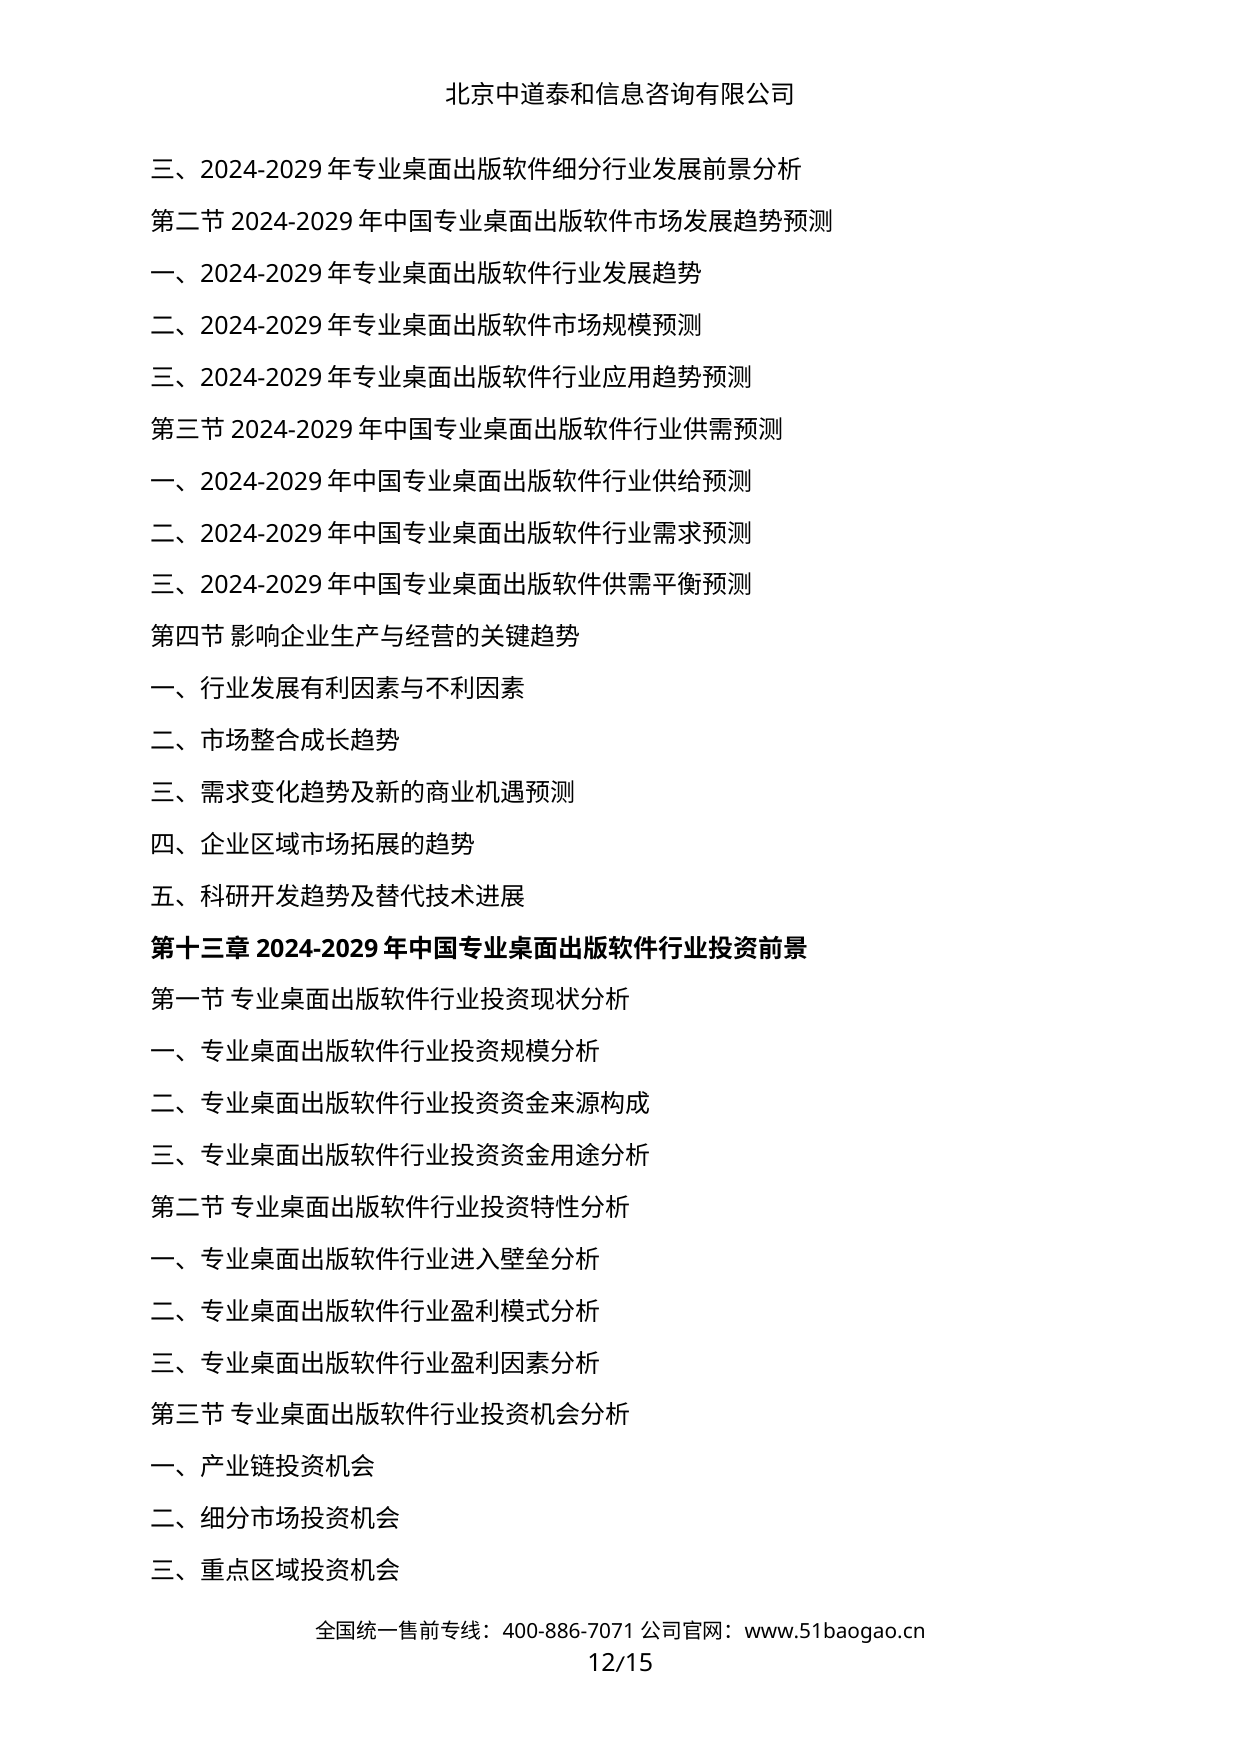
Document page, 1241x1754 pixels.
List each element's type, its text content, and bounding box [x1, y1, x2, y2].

text 第二节 专业桌面出版软件行业投资特性分析 [150, 1187, 1090, 1224]
text 第十三章 2024-2029年中国专业桌面出版软件行业投资前景 [150, 928, 1090, 964]
text 二、专业桌面出版软件行业投资资金来源构成 [150, 1084, 1090, 1120]
text 一、2024-2029年中国专业桌面出版软件行业供给预测 [150, 461, 1090, 497]
text 一、专业桌面出版软件行业进入壁垒分析 [150, 1239, 1090, 1276]
text 第三节 专业桌面出版软件行业投资机会分析 [150, 1395, 1090, 1431]
text 一、产业链投资机会 [150, 1447, 1090, 1483]
text 二、2024-2029年专业桌面出版软件市场规模预测 [150, 306, 1090, 342]
text 一、2024-2029年专业桌面出版软件行业发展趋势 [150, 254, 1090, 290]
text 三、专业桌面出版软件行业投资资金用途分析 [150, 1136, 1090, 1172]
text 二、市场整合成长趋势 [150, 721, 1090, 757]
text 三、专业桌面出版软件行业盈利因素分析 [150, 1343, 1090, 1379]
text 三、2024-2029年中国专业桌面出版软件供需平衡预测 [150, 565, 1090, 601]
text 一、行业发展有利因素与不利因素 [150, 669, 1090, 705]
text 第四节 影响企业生产与经营的关键趋势 [150, 617, 1090, 653]
text 第一节 专业桌面出版软件行业投资现状分析 [150, 980, 1090, 1016]
text 四、企业区域市场拓展的趋势 [150, 824, 1090, 861]
text 三、重点区域投资机会 [150, 1551, 1090, 1587]
text 三、需求变化趋势及新的商业机遇预测 [150, 772, 1090, 809]
text 一、专业桌面出版软件行业投资规模分析 [150, 1032, 1090, 1068]
text 五、科研开发趋势及替代技术进展 [150, 876, 1090, 912]
text 第二节 2024-2029年中国专业桌面出版软件市场发展趋势预测 [150, 202, 1090, 238]
text 二、专业桌面出版软件行业盈利模式分析 [150, 1291, 1090, 1327]
text 三、2024-2029年专业桌面出版软件细分行业发展前景分析 [150, 150, 1090, 186]
text 二、2024-2029年中国专业桌面出版软件行业需求预测 [150, 513, 1090, 549]
text 第三节 2024-2029年中国专业桌面出版软件行业供需预测 [150, 409, 1090, 446]
text 三、2024-2029年专业桌面出版软件行业应用趋势预测 [150, 357, 1090, 394]
text 二、细分市场投资机会 [150, 1499, 1090, 1535]
